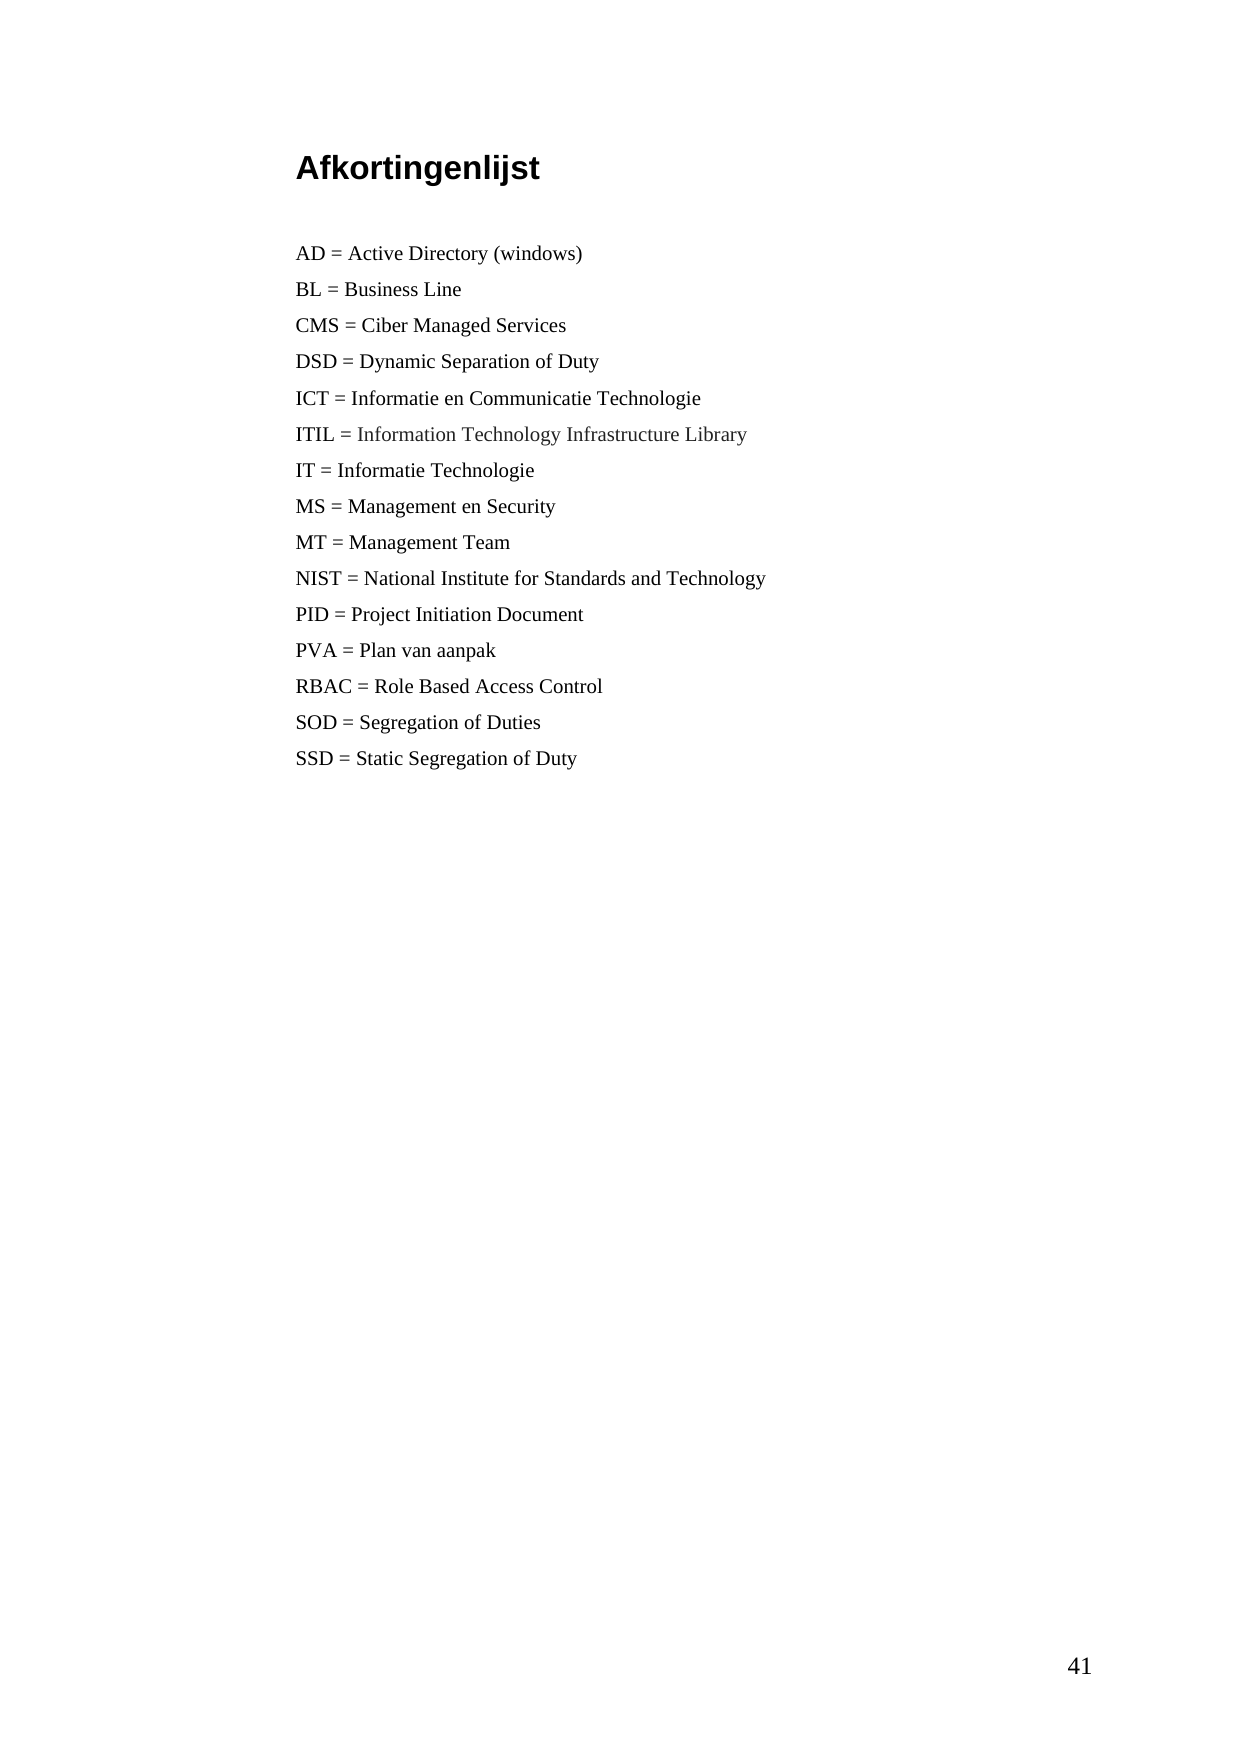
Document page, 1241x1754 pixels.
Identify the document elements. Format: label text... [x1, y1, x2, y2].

text ICT = Informatie en Communicatie Technologie [295, 386, 1092, 409]
text PID = Project Initiation Document [295, 602, 1092, 626]
text PVA = Plan van aanpak [295, 638, 1092, 662]
text SSD = Static Segregation of Duty [295, 746, 1092, 770]
text MS = Management en Security [295, 494, 1092, 518]
text MT = Management Team [295, 530, 1092, 554]
text AD = Active Directory (windows) [295, 241, 1092, 265]
text CMS = Ciber Managed Services [295, 313, 1092, 337]
text BL = Business Line [295, 277, 1092, 301]
text RBAC = Role Based Access Control [295, 674, 1092, 698]
text IT = Informatie Technologie [295, 458, 1092, 482]
text ITIL = Information Technology Infrastructure Library [295, 422, 1092, 446]
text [295, 148, 1092, 186]
text SOD = Segregation of Duties [295, 710, 1092, 734]
text NIST = National Institute for Standards and Technology [295, 566, 1092, 590]
text DSD = Dynamic Separation of Duty [295, 349, 1092, 373]
